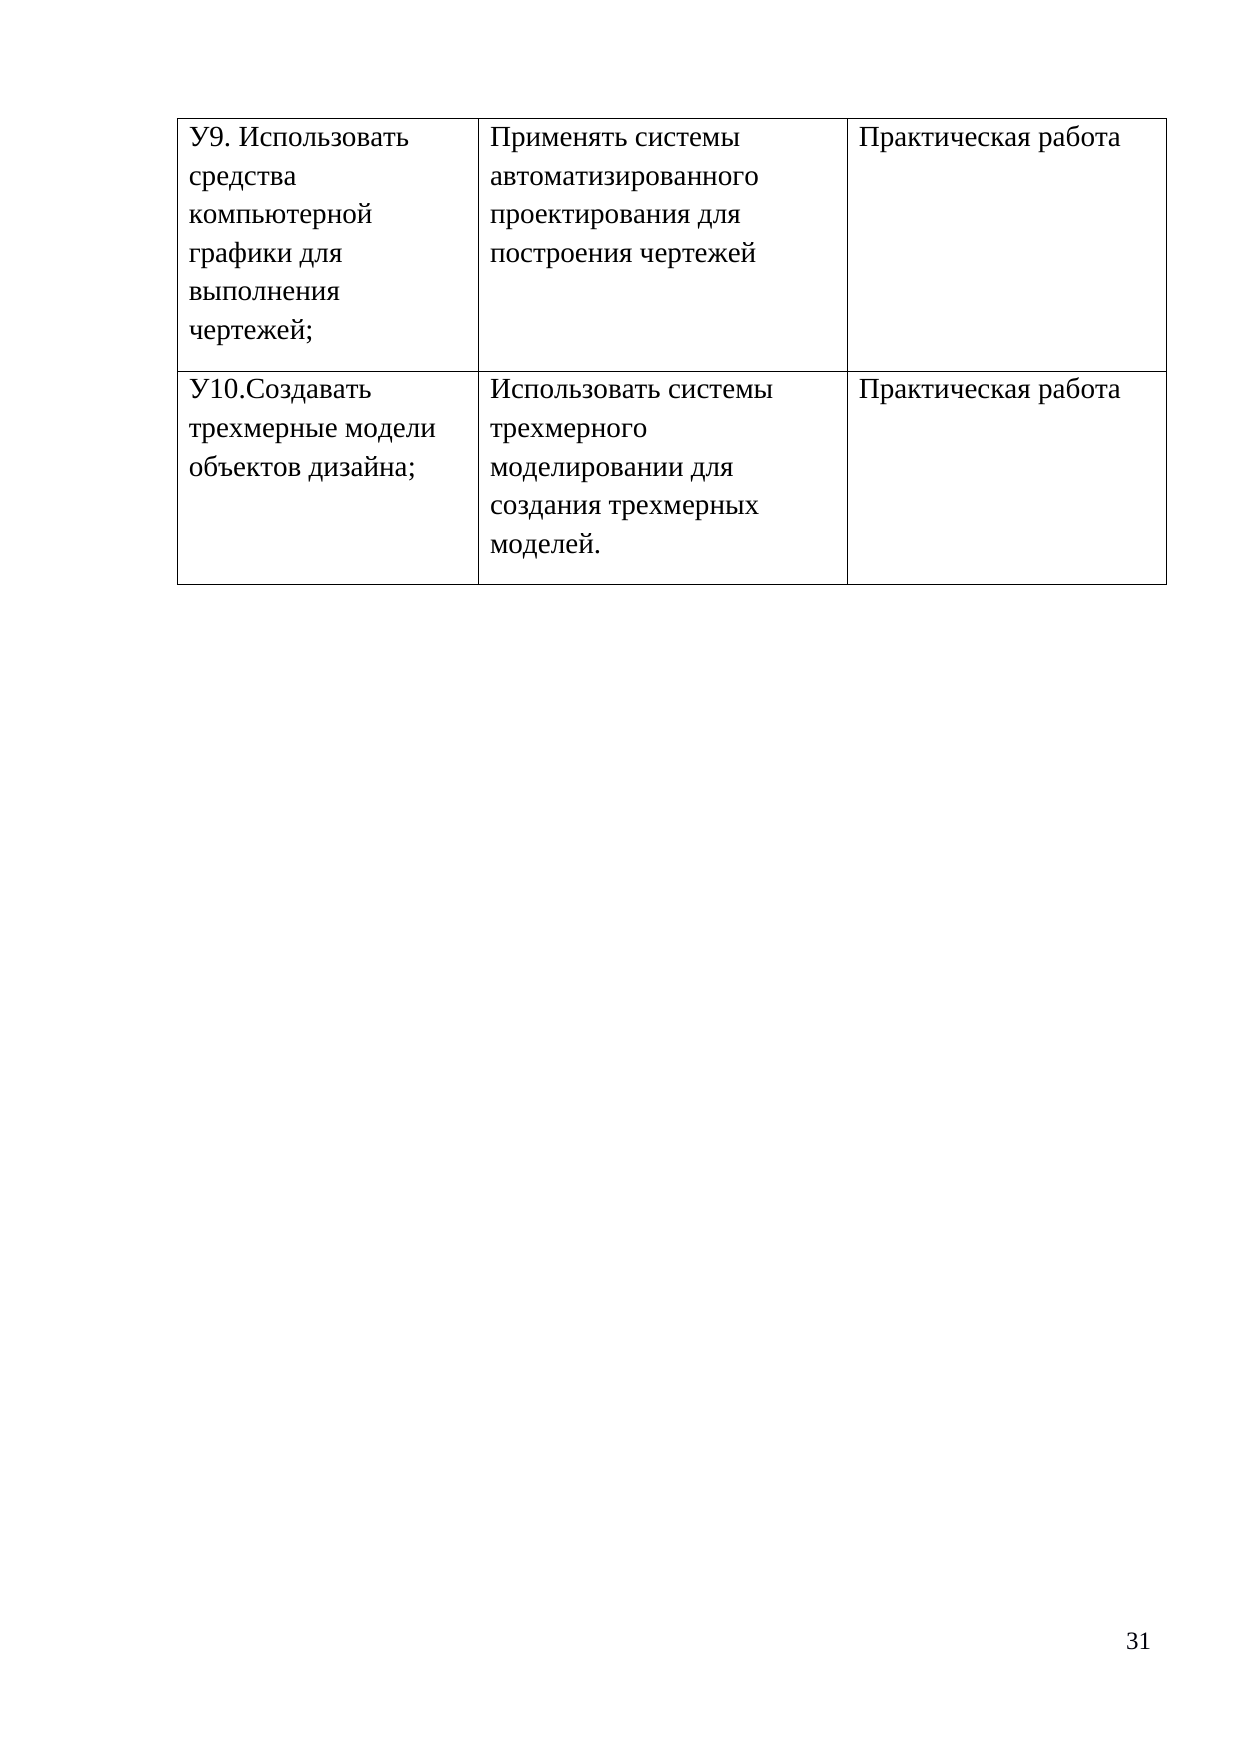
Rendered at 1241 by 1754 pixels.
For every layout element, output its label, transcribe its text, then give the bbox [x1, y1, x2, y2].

table_cell Практическая работа [848, 372, 1166, 584]
table_cell Использовать системы трехмерного моделировании для создания трехмерных моделей. [479, 372, 847, 584]
table_cell У10.Создавать трехмерные модели объектов дизайна; [178, 372, 478, 584]
table_cell Практическая работа [848, 119, 1166, 371]
table_cell Применять системы автоматизированного проектирования для построения чертежей [479, 119, 847, 371]
table_cell У9. Использовать средства компьютерной графики для выполнения чертежей; [178, 119, 478, 371]
